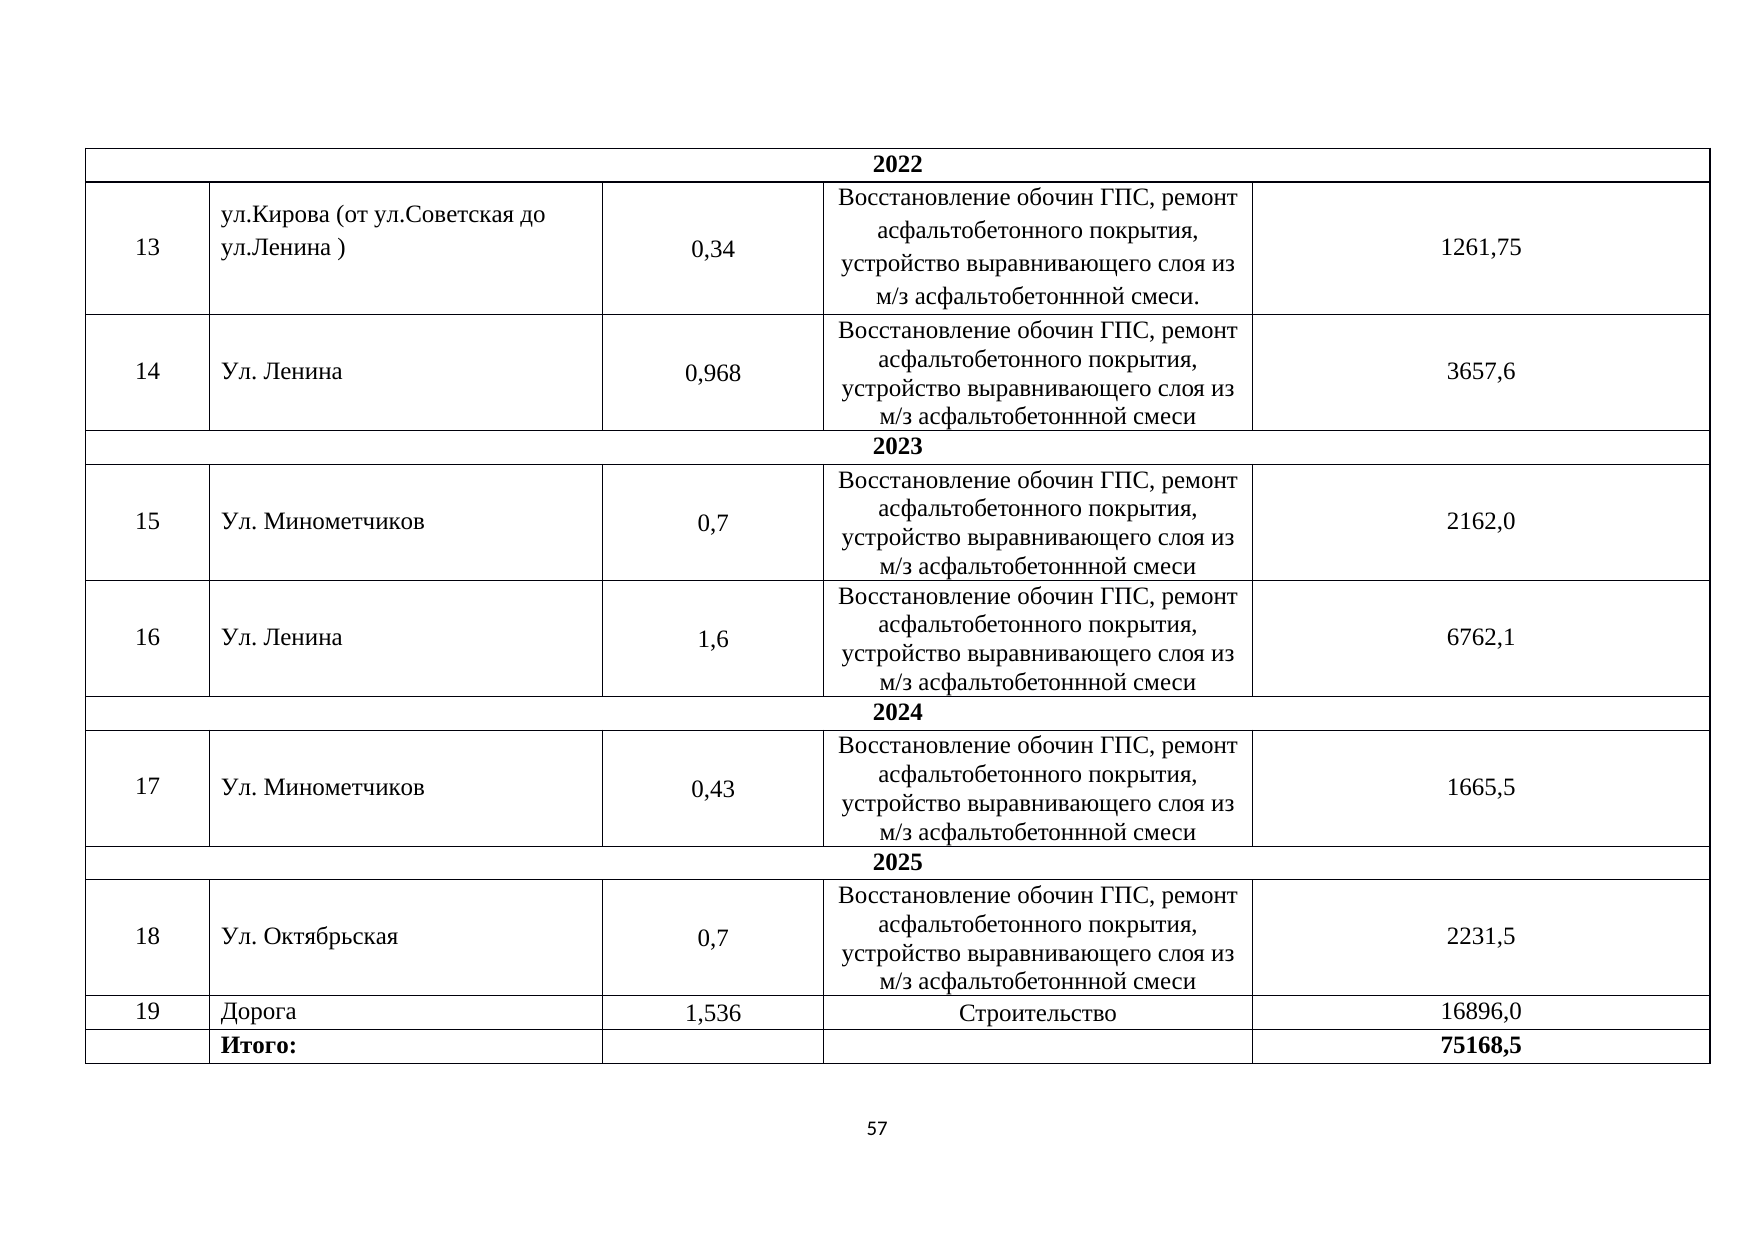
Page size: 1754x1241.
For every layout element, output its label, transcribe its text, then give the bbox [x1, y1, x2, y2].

table_cell Ул. Минометчиков [210, 465, 602, 580]
table_cell 17 [86, 731, 209, 846]
table_cell Восстановление обочин ГПС, ремонт асфальтобетонного покрытия, устройство выравнивающего слоя из м/з асфальтобетоннной смеси [824, 315, 1252, 430]
table_cell 16 [86, 581, 209, 696]
table_cell Дорога [210, 996, 602, 1029]
table_cell 1261,75 [1253, 183, 1709, 314]
table_cell 0,34 [603, 183, 823, 314]
table_cell 6762,1 [1253, 581, 1709, 696]
table_cell 0,7 [603, 465, 823, 580]
table_cell [603, 1030, 823, 1063]
table_cell 2162,0 [1253, 465, 1709, 580]
table_cell 3657,6 [1253, 315, 1709, 430]
table_cell 1665,5 [1253, 731, 1709, 846]
table_cell ул.Кирова (от ул.Советская до ул.Ленина ) [210, 183, 602, 314]
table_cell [824, 183, 1252, 314]
table_cell 2231,5 [1253, 880, 1709, 995]
table_cell 0,7 [603, 880, 823, 995]
table_cell 2025 [86, 847, 1709, 879]
table_cell Ул. Ленина [210, 581, 602, 696]
table_cell 2022 [86, 149, 1709, 181]
table_cell 2024 [86, 697, 1709, 729]
table_cell 14 [86, 315, 209, 430]
table_cell 19 [86, 996, 209, 1029]
table_cell 13 [86, 183, 209, 314]
table_cell 75168,5 [1253, 1030, 1709, 1063]
table_cell Восстановление обочин ГПС, ремонт асфальтобетонного покрытия, устройство выравнивающего слоя из м/з асфальтобетоннной смеси [824, 581, 1252, 696]
table_cell Ул. Ленина [210, 315, 602, 430]
table_cell 0,43 [603, 731, 823, 846]
table_cell Восстановление обочин ГПС, ремонт асфальтобетонного покрытия, устройство выравнивающего слоя из м/з асфальтобетоннной смеси [824, 731, 1252, 846]
table_cell Восстановление обочин ГПС, ремонт асфальтобетонного покрытия, устройство выравнивающего слоя из м/з асфальтобетоннной смеси [824, 465, 1252, 580]
table_cell Строительство [824, 996, 1252, 1029]
table_cell 2023 [86, 431, 1709, 464]
table_cell Восстановление обочин ГПС, ремонт асфальтобетонного покрытия, устройство выравнивающего слоя из м/з асфальтобетоннной смеси [824, 880, 1252, 995]
table_cell 15 [86, 465, 209, 580]
table_cell 16896,0 [1253, 996, 1709, 1029]
table_cell 1,536 [603, 996, 823, 1029]
table_cell Ул. Октябрьская [210, 880, 602, 995]
table_cell [824, 1030, 1252, 1063]
table_cell 18 [86, 880, 209, 995]
table_cell Итого: [210, 1030, 602, 1063]
table_cell [86, 1030, 209, 1063]
table_cell 0,968 [603, 315, 823, 430]
table_cell Ул. Минометчиков [210, 731, 602, 846]
table_cell 1,6 [603, 581, 823, 696]
